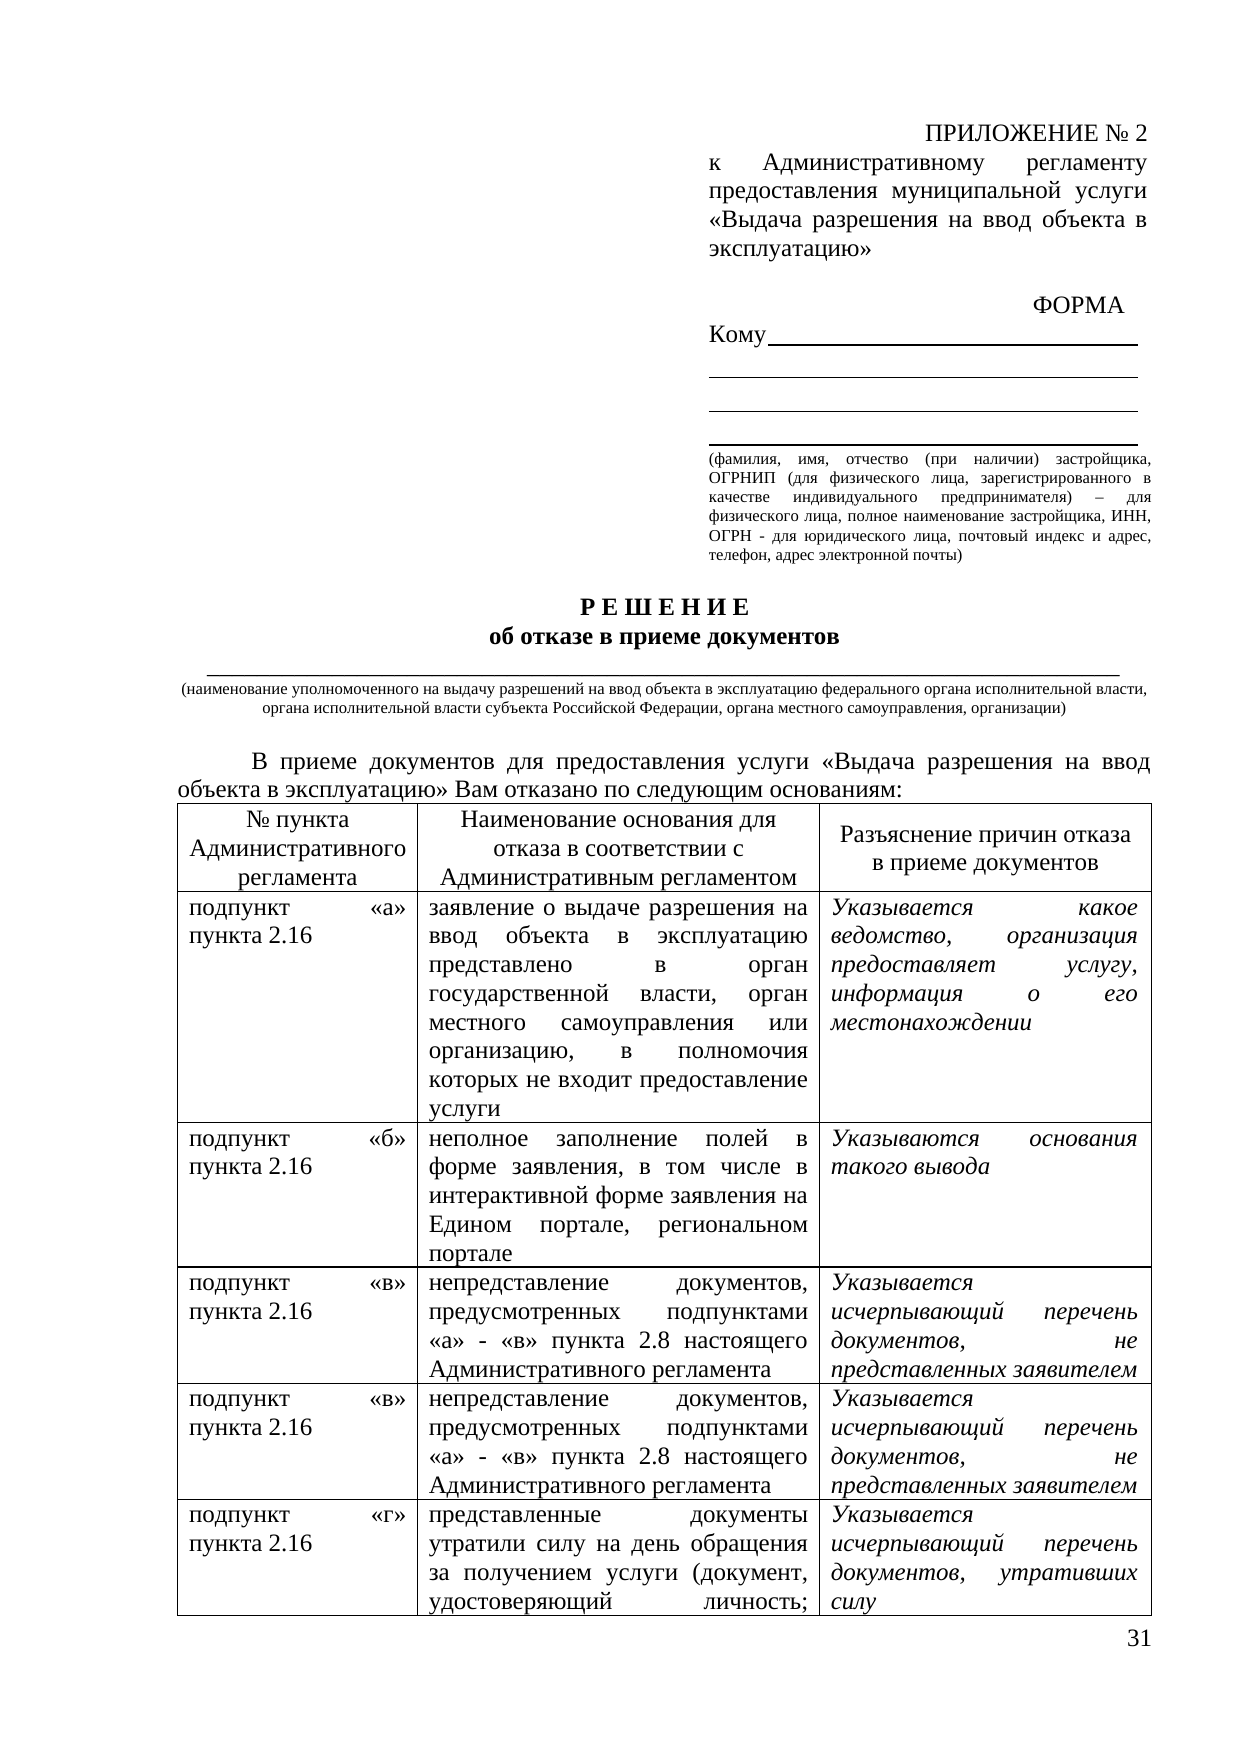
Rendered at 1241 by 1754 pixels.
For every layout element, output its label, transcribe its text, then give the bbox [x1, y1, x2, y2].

table_cell непредставление документов, предусмотренных подпунктами «а» - «в» пункта 2.8 настоящего Административного регламента [418, 1268, 819, 1382]
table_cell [418, 1500, 819, 1614]
table_cell подпункт «б» пункта 2.16 [178, 1123, 417, 1266]
table_header Наименование основания для отказа в соответствии с Административным регламентом [418, 804, 819, 891]
table_cell Указываются основания такого вывода [820, 1123, 1151, 1266]
text (наименование уполномоченного на выдачу разрешений на ввод объекта в эксплуатацию федерального органа исполнительной власти, органа исполнительной власти субъекта Российской Федерации, органа местного самоуправления, организации) [177, 679, 1152, 717]
table_cell неполное заполнение полей в форме заявления, в том числе в интерактивной форме заявления на Едином портале, региональном портале [418, 1123, 819, 1266]
table_cell непредставление документов, предусмотренных подпунктами «а» - «в» пункта 2.8 настоящего Административного регламента [418, 1384, 819, 1498]
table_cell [820, 1500, 1151, 1614]
text об отказе в приеме документов [177, 621, 1152, 650]
table_cell заявление о выдаче разрешения на ввод объекта в эксплуатацию представлено в орган государственной власти, орган местного самоуправления или организацию, в полномочия которых не входит предоставление услуги [418, 892, 819, 1122]
table_header Разъяснение причин отказа в приеме документов [820, 804, 1151, 891]
table_cell Указывается какое ведомство, организация предоставляет услугу, информация о его местонахождении [820, 892, 1151, 1122]
text Р Е Ш Е Н И Е [177, 592, 1152, 621]
text _________________________________________________________________________ [177, 650, 1152, 679]
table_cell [178, 1500, 417, 1614]
table_cell подпункт «в» пункта 2.16 [178, 1384, 417, 1498]
table_cell Указывается исчерпывающий перечень документов, не представленных заявителем [820, 1384, 1151, 1498]
text (фамилия, имя, отчество (при наличии) застройщика, ОГРНИП (для физического лица, зарегистрированного в качестве индивидуального предпринимателя) – для физического лица, полное наименование застройщика, ИНН, ОГРН - для юридического лица, почтовый индекс и адрес, телефон, адрес электронной почты) [709, 449, 1152, 564]
text ПРИЛОЖЕНИЕ № 2 [709, 118, 1147, 147]
text ФОРМА [177, 291, 1124, 319]
text Кому [709, 319, 1152, 348]
table_cell подпункт «а» пункта 2.16 [178, 892, 417, 1122]
table_cell подпункт «в» пункта 2.16 [178, 1268, 417, 1382]
table_header № пункта Административного регламента [178, 804, 417, 891]
text В приеме документов для предоставления услуги «Выдача разрешения на ввод объекта в эксплуатацию» Вам отказано по следующим основаниям: [177, 746, 1152, 803]
table_cell Указывается исчерпывающий перечень документов, не представленных заявителем [820, 1268, 1151, 1382]
text к Административному регламенту предоставления муниципальной услуги «Выдача разрешения на ввод объекта в эксплуатацию» [709, 147, 1147, 262]
